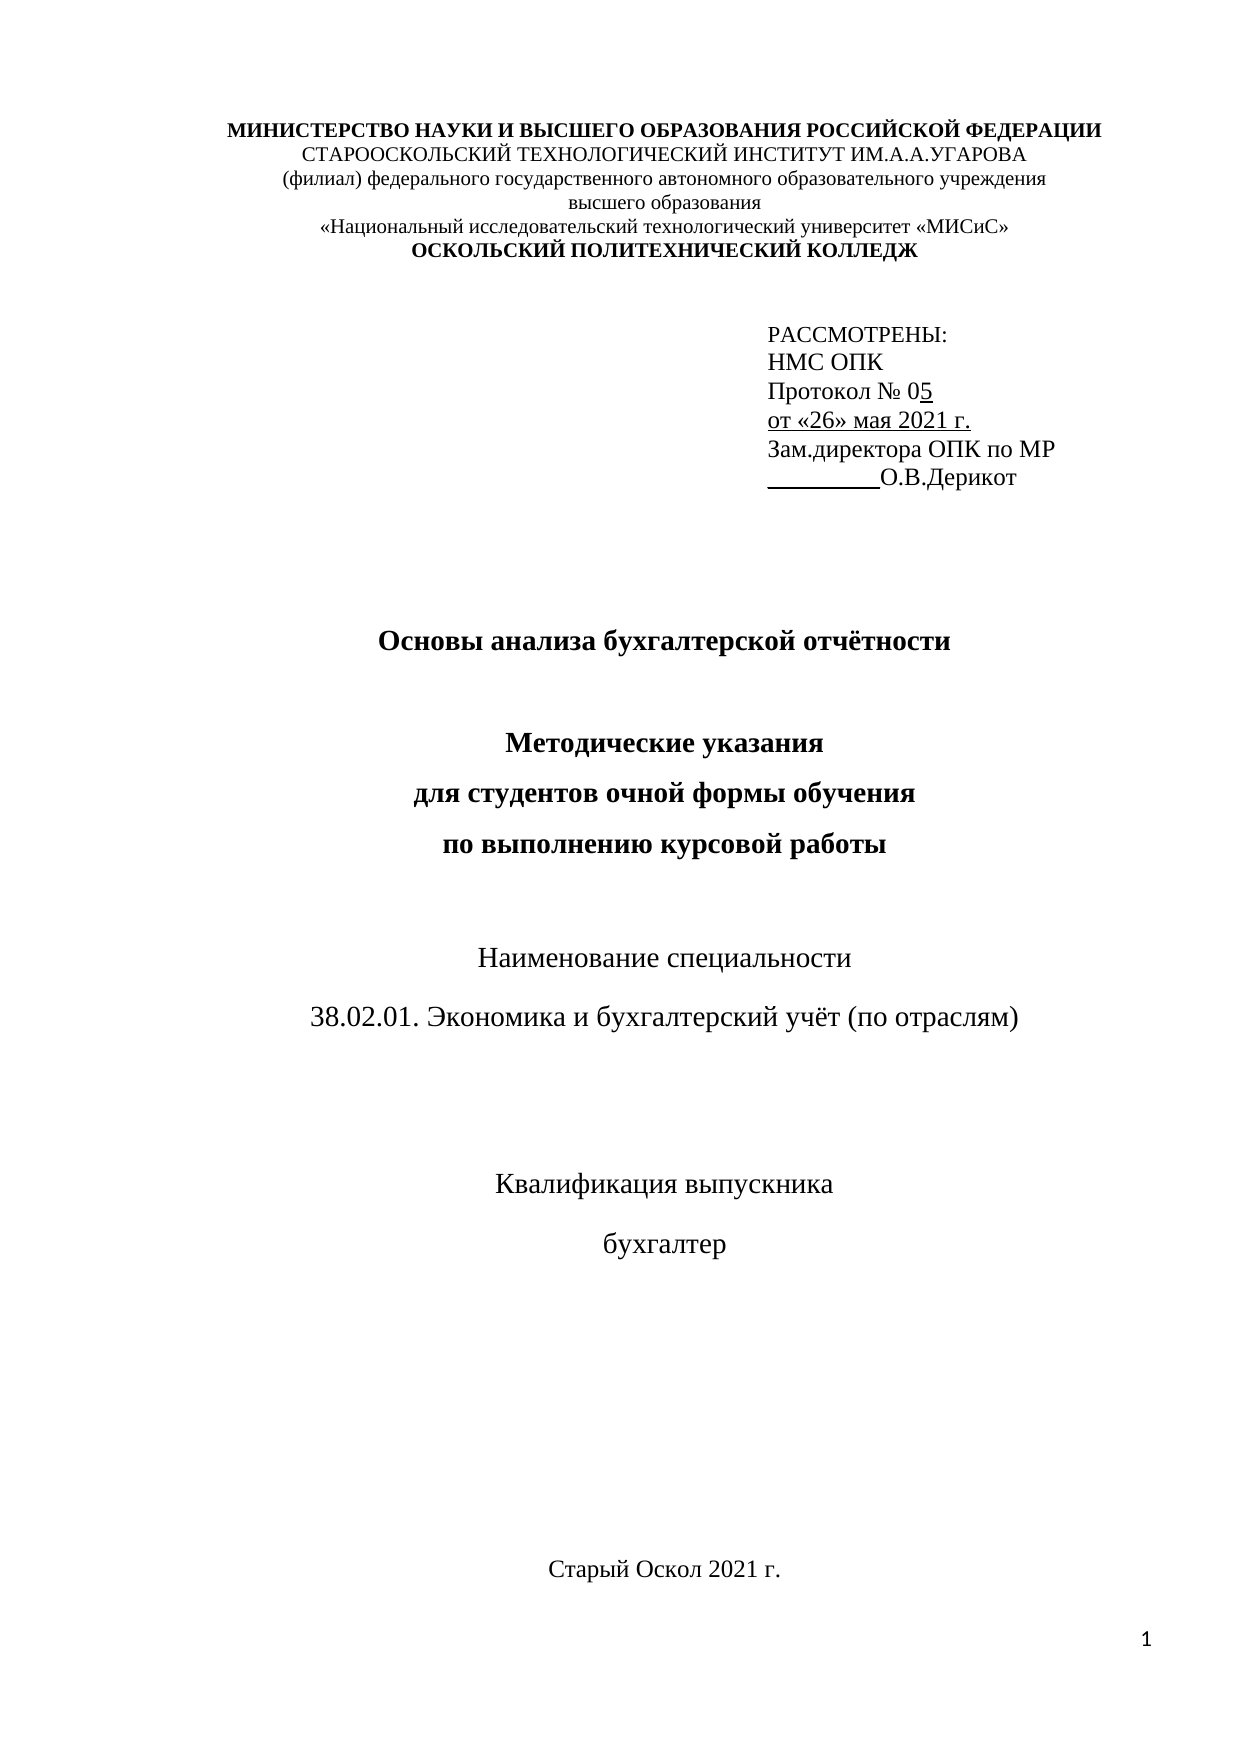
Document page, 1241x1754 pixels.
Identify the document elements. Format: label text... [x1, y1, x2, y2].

text ОСКОЛЬСКИЙ ПОЛИТЕХНИЧЕСКИЙ КОЛЛЕДЖ [177, 238, 1152, 262]
text для студентов очной формы обучения [169, 775, 1160, 809]
text Зам.директора ОПК по МР [693, 434, 1152, 462]
text Методические указания [169, 725, 1160, 759]
text МИНИСТЕРСТВО НАУКИ И ВЫСШЕГО ОБРАЗОВАНИЯ РОССИЙСКОЙ ФЕДЕРАЦИИ [177, 118, 1152, 142]
text Наименование специальности [177, 940, 1152, 973]
text НМС ОПК [693, 347, 1152, 376]
text Протокол № 05 [693, 376, 1152, 405]
text (филиал) федерального государственного автономного образовательного учреждения [177, 166, 1152, 190]
text от «26» мая 2021 г. [693, 405, 1152, 434]
text Старый Оскол 2021 г. [177, 1554, 1152, 1583]
text СТАРООСКОЛЬСКИЙ ТЕХНОЛОГИЧЕСКИЙ ИНСТИТУТ ИМ.А.А.УГАРОВА [177, 142, 1152, 166]
text Квалификация выпускника [177, 1166, 1152, 1200]
text Основы анализа бухгалтерской отчётности [177, 623, 1152, 656]
text _________О.В.Дерикот [693, 462, 1152, 491]
text бухгалтер [177, 1226, 1152, 1259]
text по выполнению курсовой работы [169, 826, 1160, 859]
text «Национальный исследовательский технологический университет «МИСиС» [177, 214, 1152, 238]
text 38.02.01. Экономика и бухгалтерский учёт (по отраслям) [177, 999, 1152, 1033]
text РАССМОТРЕНЫ: [693, 321, 1152, 347]
text высшего образования [177, 190, 1152, 214]
